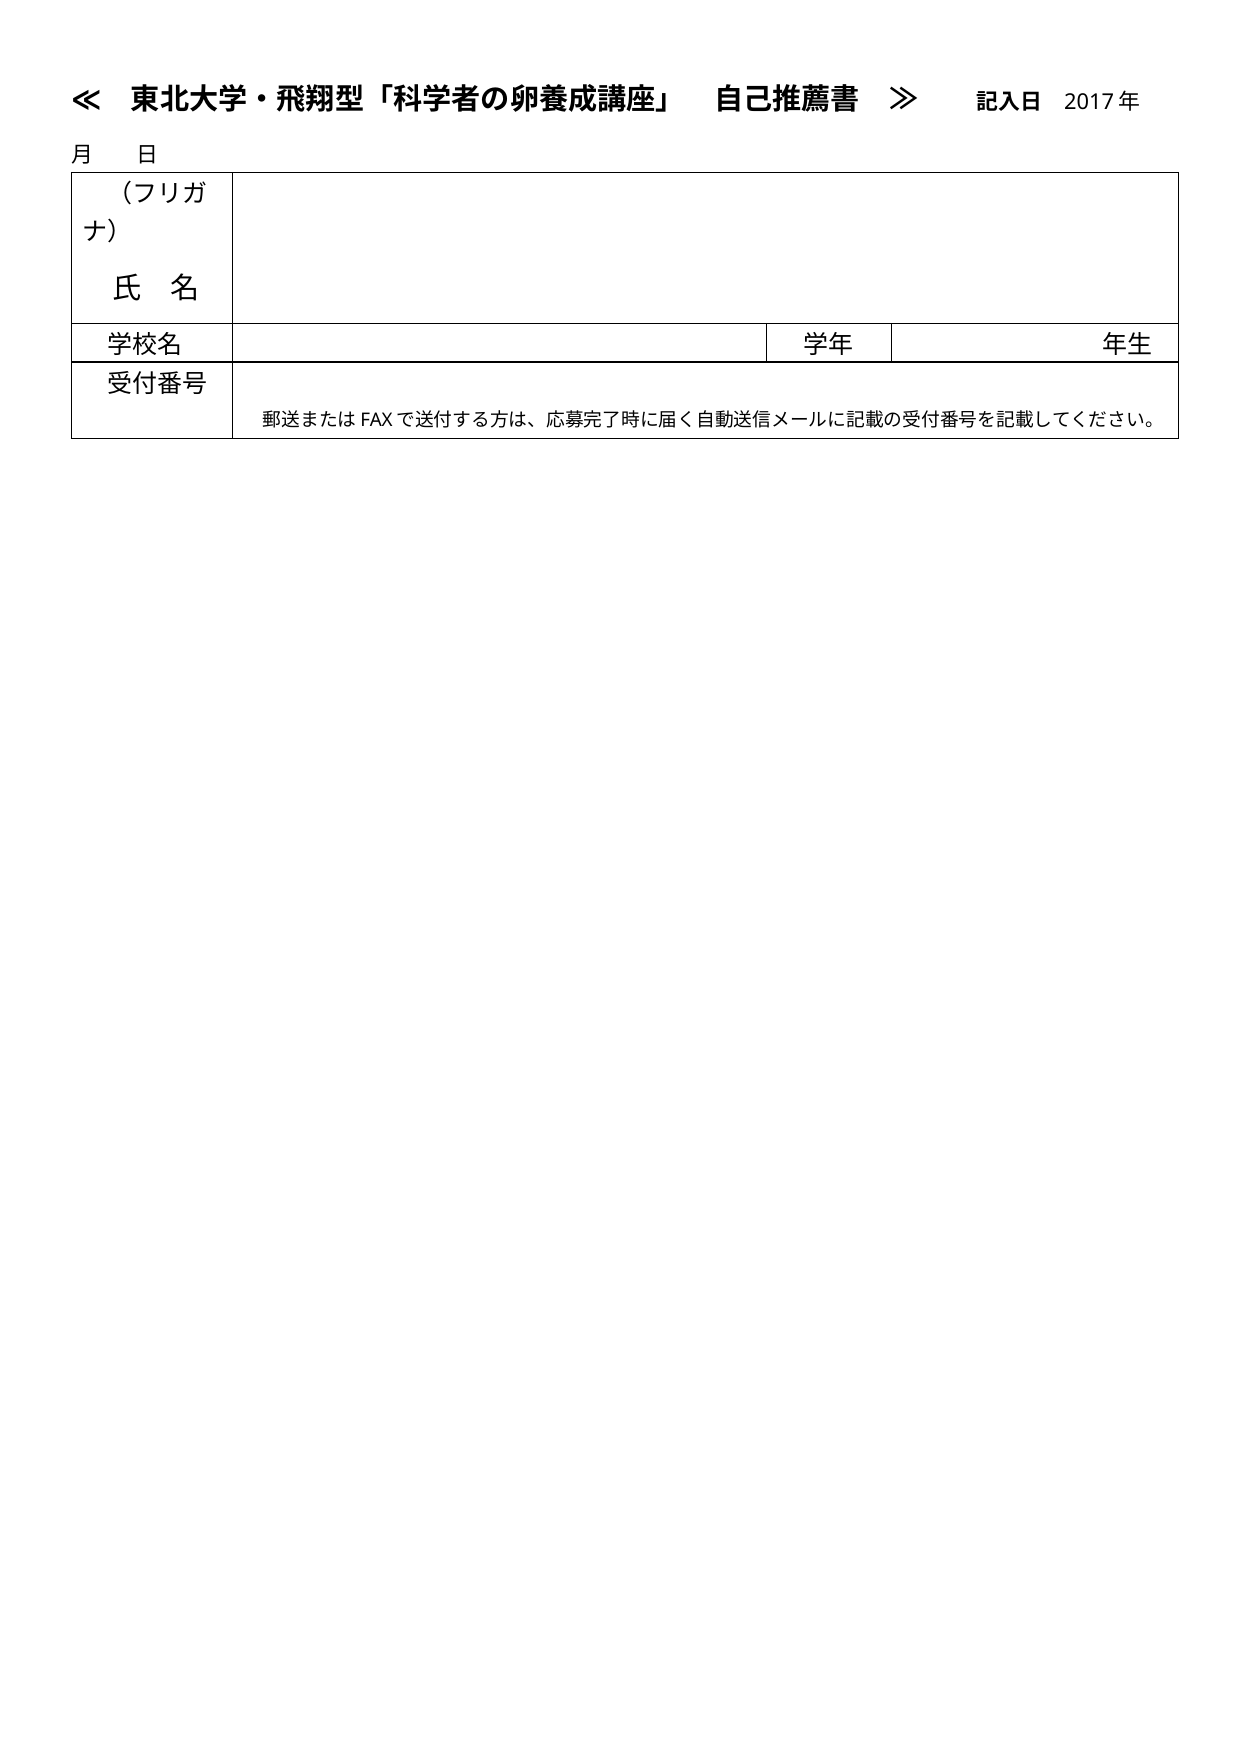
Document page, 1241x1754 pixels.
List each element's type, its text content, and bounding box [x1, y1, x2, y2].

table_header （フリガナ） 氏 名 [72, 173, 232, 323]
table_cell 年生 [892, 324, 1178, 361]
table_header [233, 173, 1178, 323]
table_cell 郵送またはFAXで送付する方は、応募完了時に届く自動送信メールに記載の受付番号を記載してください。 [233, 363, 1178, 437]
table_cell [233, 324, 766, 361]
table_cell 学年 [767, 324, 891, 361]
table_cell 受付番号 [72, 363, 232, 437]
text ≪ 東北大学・飛翔型「科学者の卵養成講座」 自己推薦書 ≫ 記入日 2017年 月 日 [71, 59, 1169, 172]
table_cell 学校名 [72, 324, 232, 361]
